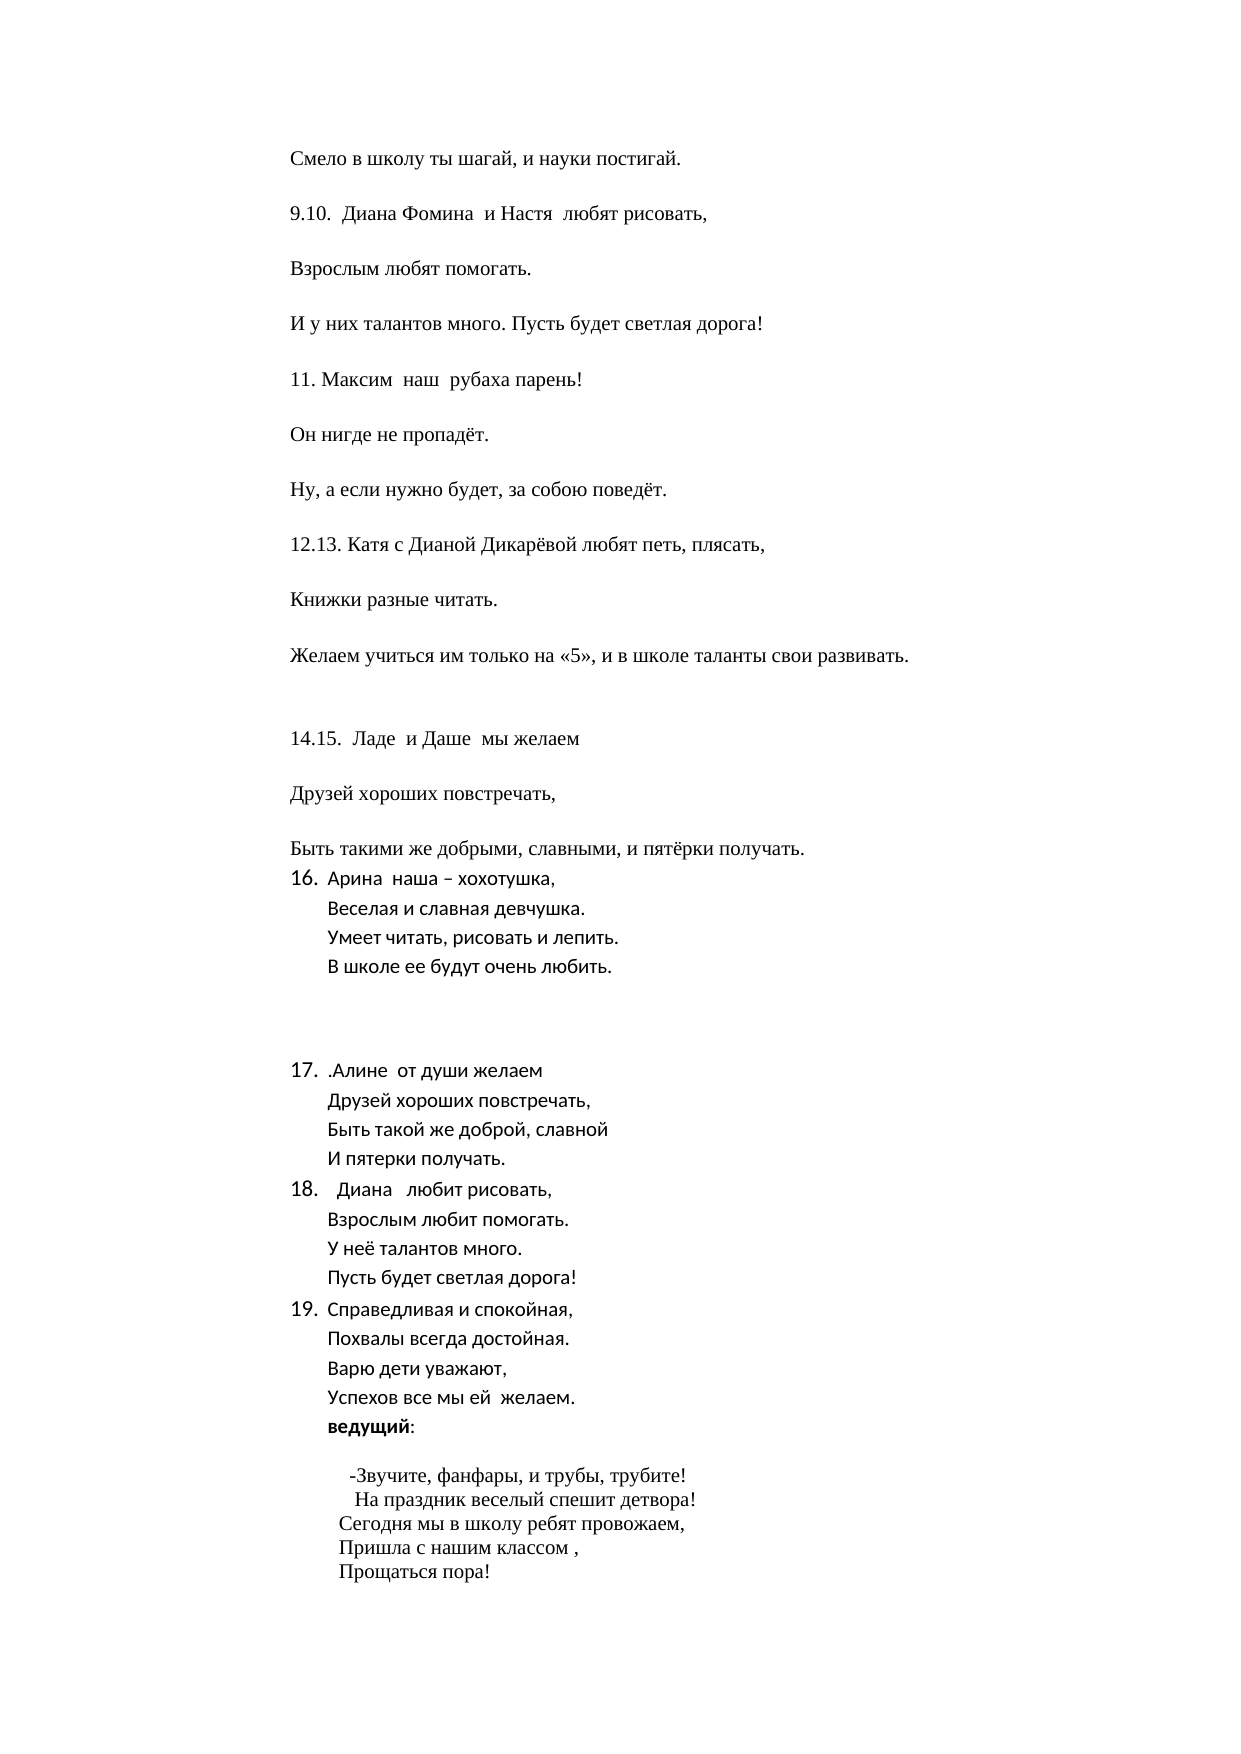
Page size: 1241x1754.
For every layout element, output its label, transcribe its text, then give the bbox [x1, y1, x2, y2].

text Пришла с нашим классом , [177, 1535, 1152, 1559]
list Арина наша – хохотушка, Веселая и славная девчушка. Умеет читать, рисовать и лепить. В школе ее будут очень любить. [290, 863, 1152, 979]
list Диана любит рисовать, Взрослым любит помогать. У неё талантов много. Пусть будет светлая дорога! [290, 1174, 1152, 1290]
text Сегодня мы в школу ребят провожаем, [177, 1511, 1152, 1535]
text На праздник веселый спешит детвора! [177, 1487, 1152, 1511]
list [215, 118, 1152, 860]
text Прощаться пора! [177, 1559, 1152, 1583]
list Справедливая и спокойная, Похвалы всегда достойная. Варю дети уважают, Успехов все мы ей желаем. ведущий: [290, 1294, 1152, 1438]
list .Алине от души желаем Друзей хороших повстречать, Быть такой же доброй, славной И пятерки получать. [290, 1055, 1152, 1171]
text -Звучите, фанфары, и трубы, трубите! [177, 1463, 1152, 1487]
